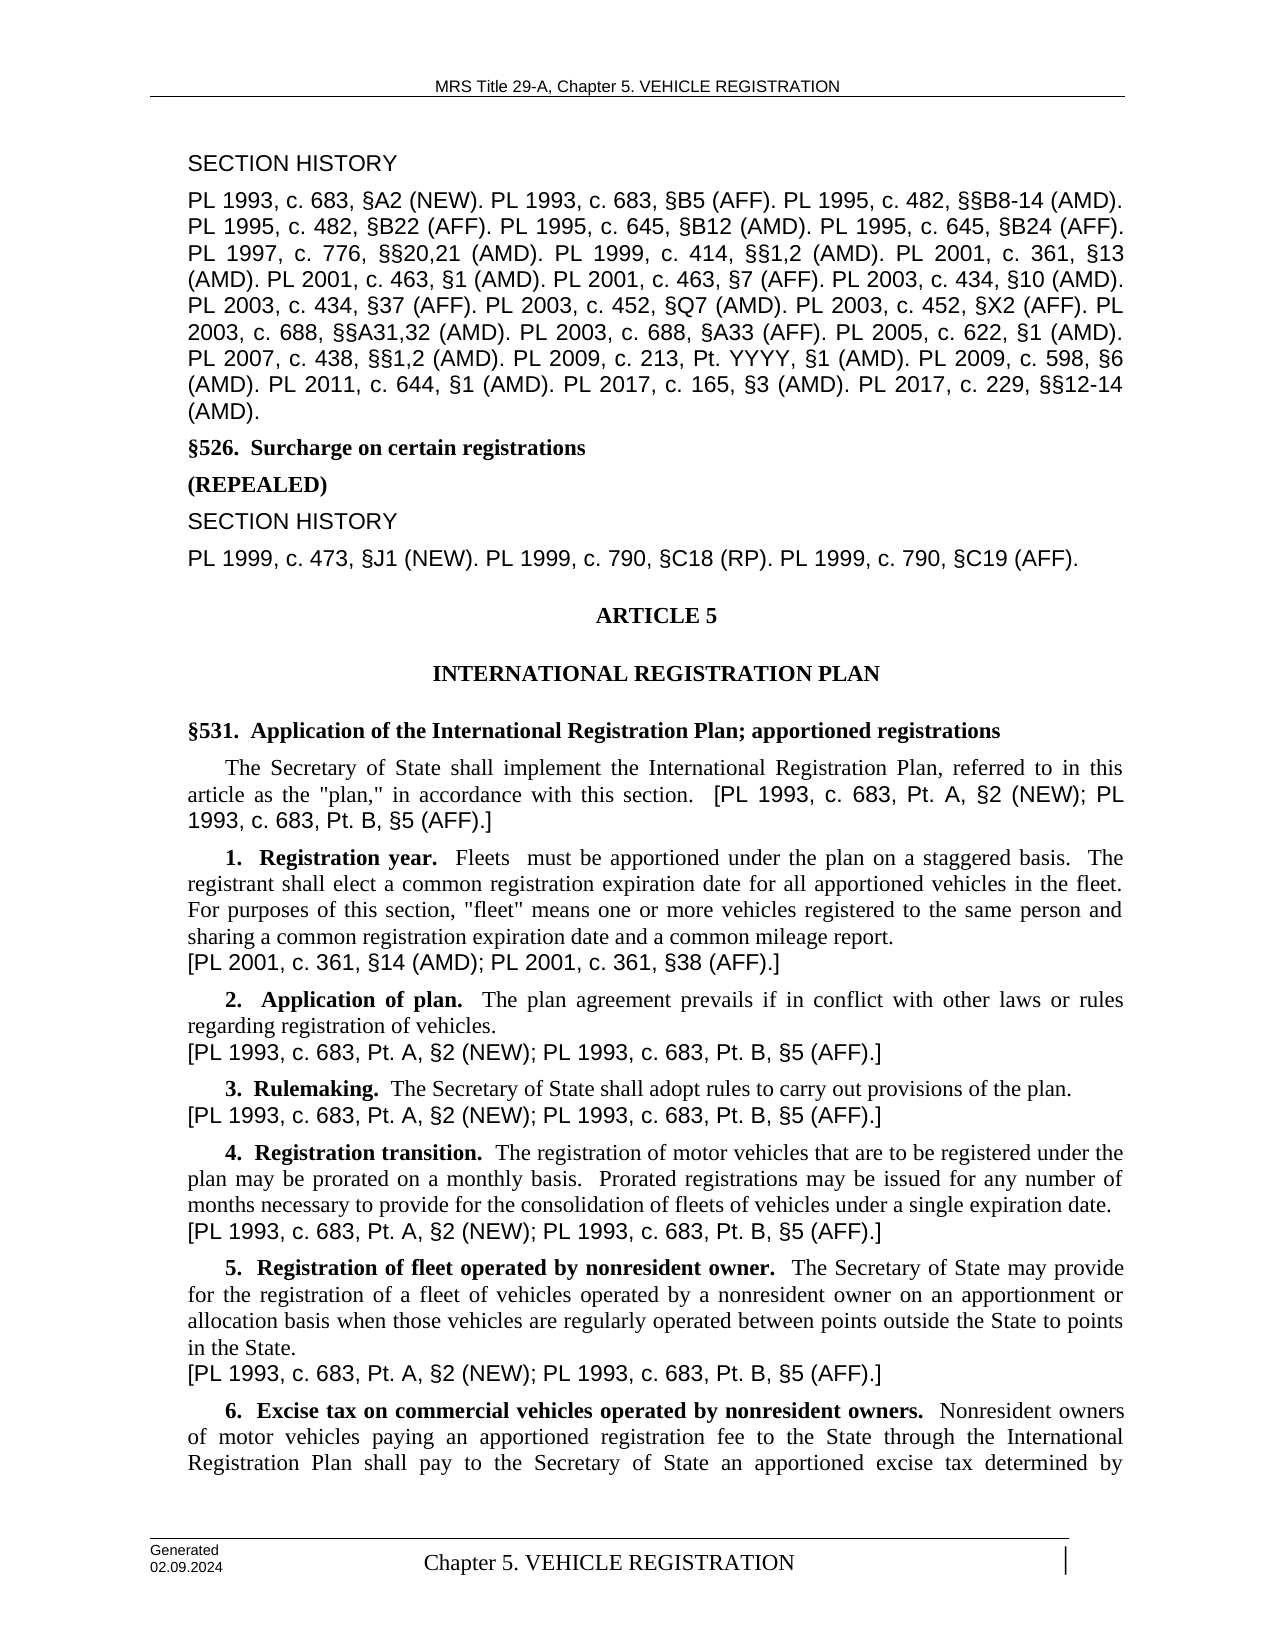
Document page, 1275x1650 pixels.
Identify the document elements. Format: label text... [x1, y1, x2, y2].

text [PL 1993, c. 683, Pt. A, §2 (NEW); PL 1993, c. 683, Pt. B, §5 (AFF).] [187, 1102, 1125, 1128]
text 3. Rulemaking. The Secretary of State shall adopt rules to carry out provisions of the plan. [187, 1076, 1125, 1102]
text SECTION HISTORY [187, 508, 1125, 534]
text [PL 2001, c. 361, §14 (AMD); PL 2001, c. 361, §38 (AFF).] [187, 949, 1125, 976]
text [PL 1993, c. 683, Pt. A, §2 (NEW); PL 1993, c. 683, Pt. B, §5 (AFF).] [187, 1360, 1125, 1386]
text PL 1999, c. 473, §J1 (NEW). PL 1999, c. 790, §C18 (RP). PL 1999, c. 790, §C19 (AFF). [187, 545, 1125, 571]
text The Secretary of State shall implement the International Registration Plan, referred to in this article as the "plan," in accordance with this section. [PL 1993, c. 683, Pt. A, §2 (NEW); PL 1993, c. 683, Pt. B, §5 (AFF).] [187, 754, 1125, 833]
text ARTICLE 5 [187, 602, 1125, 629]
text [PL 1993, c. 683, Pt. A, §2 (NEW); PL 1993, c. 683, Pt. B, §5 (AFF).] [187, 1218, 1125, 1244]
text §531. Application of the International Registration Plan; apportioned registrations [187, 717, 1125, 744]
text [PL 1993, c. 683, Pt. A, §2 (NEW); PL 1993, c. 683, Pt. B, §5 (AFF).] [187, 1039, 1125, 1065]
text INTERNATIONAL REGISTRATION PLAN [187, 660, 1125, 686]
text PL 1993, c. 683, §A2 (NEW). PL 1993, c. 683, §B5 (AFF). PL 1995, c. 482, §§B8-14 (AMD). PL 1995, c. 482, §B22 (AFF). PL 1995, c. 645, §B12 (AMD). PL 1995, c. 645, §B24 (AFF). PL 1997, c. 776, §§20,21 (AMD). PL 1999, c. 414, §§1,2 (AMD). PL 2001, c. 361, §13 (AMD). PL 2001, c. 463, §1 (AMD). PL 2001, c. 463, §7 (AFF). PL 2003, c. 434, §10 (AMD). PL 2003, c. 434, §37 (AFF). PL 2003, c. 452, §Q7 (AMD). PL 2003, c. 452, §X2 (AFF). PL 2003, c. 688, §§A31,32 (AMD). PL 2003, c. 688, §A33 (AFF). PL 2005, c. 622, §1 (AMD). PL 2007, c. 438, §§1,2 (AMD). PL 2009, c. 213, Pt. YYYY, §1 (AMD). PL 2009, c. 598, §6 (AMD). PL 2011, c. 644, §1 (AMD). PL 2017, c. 165, §3 (AMD). PL 2017, c. 229, §§12-14 (AMD). [187, 187, 1125, 424]
text (REPEALED) [187, 471, 1125, 497]
text 5. Registration of fleet operated by nonresident owner. The Secretary of State may provide for the registration of a fleet of vehicles operated by a nonresident owner on an apportionment or allocation basis when those vehicles are regularly operated between points outside the State to points in the State. [187, 1254, 1125, 1360]
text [187, 1397, 1125, 1476]
text SECTION HISTORY [187, 150, 1125, 176]
text §526. Surcharge on certain registrations [187, 434, 1125, 461]
text 4. Registration transition. The registration of motor vehicles that are to be registered under the plan may be prorated on a monthly basis. Prorated registrations may be issued for any number of months necessary to provide for the consolidation of fleets of vehicles under a single expiration date. [187, 1139, 1125, 1218]
text 2. Application of plan. The plan agreement prevails if in conflict with other laws or rules regarding registration of vehicles. [187, 986, 1125, 1039]
text 1. Registration year. Fleets must be apportioned under the plan on a staggered basis. The registrant shall elect a common registration expiration date for all apportioned vehicles in the fleet. For purposes of this section, "fleet" means one or more vehicles registered to the same person and sharing a common registration expiration date and a common mileage report. [187, 844, 1125, 949]
